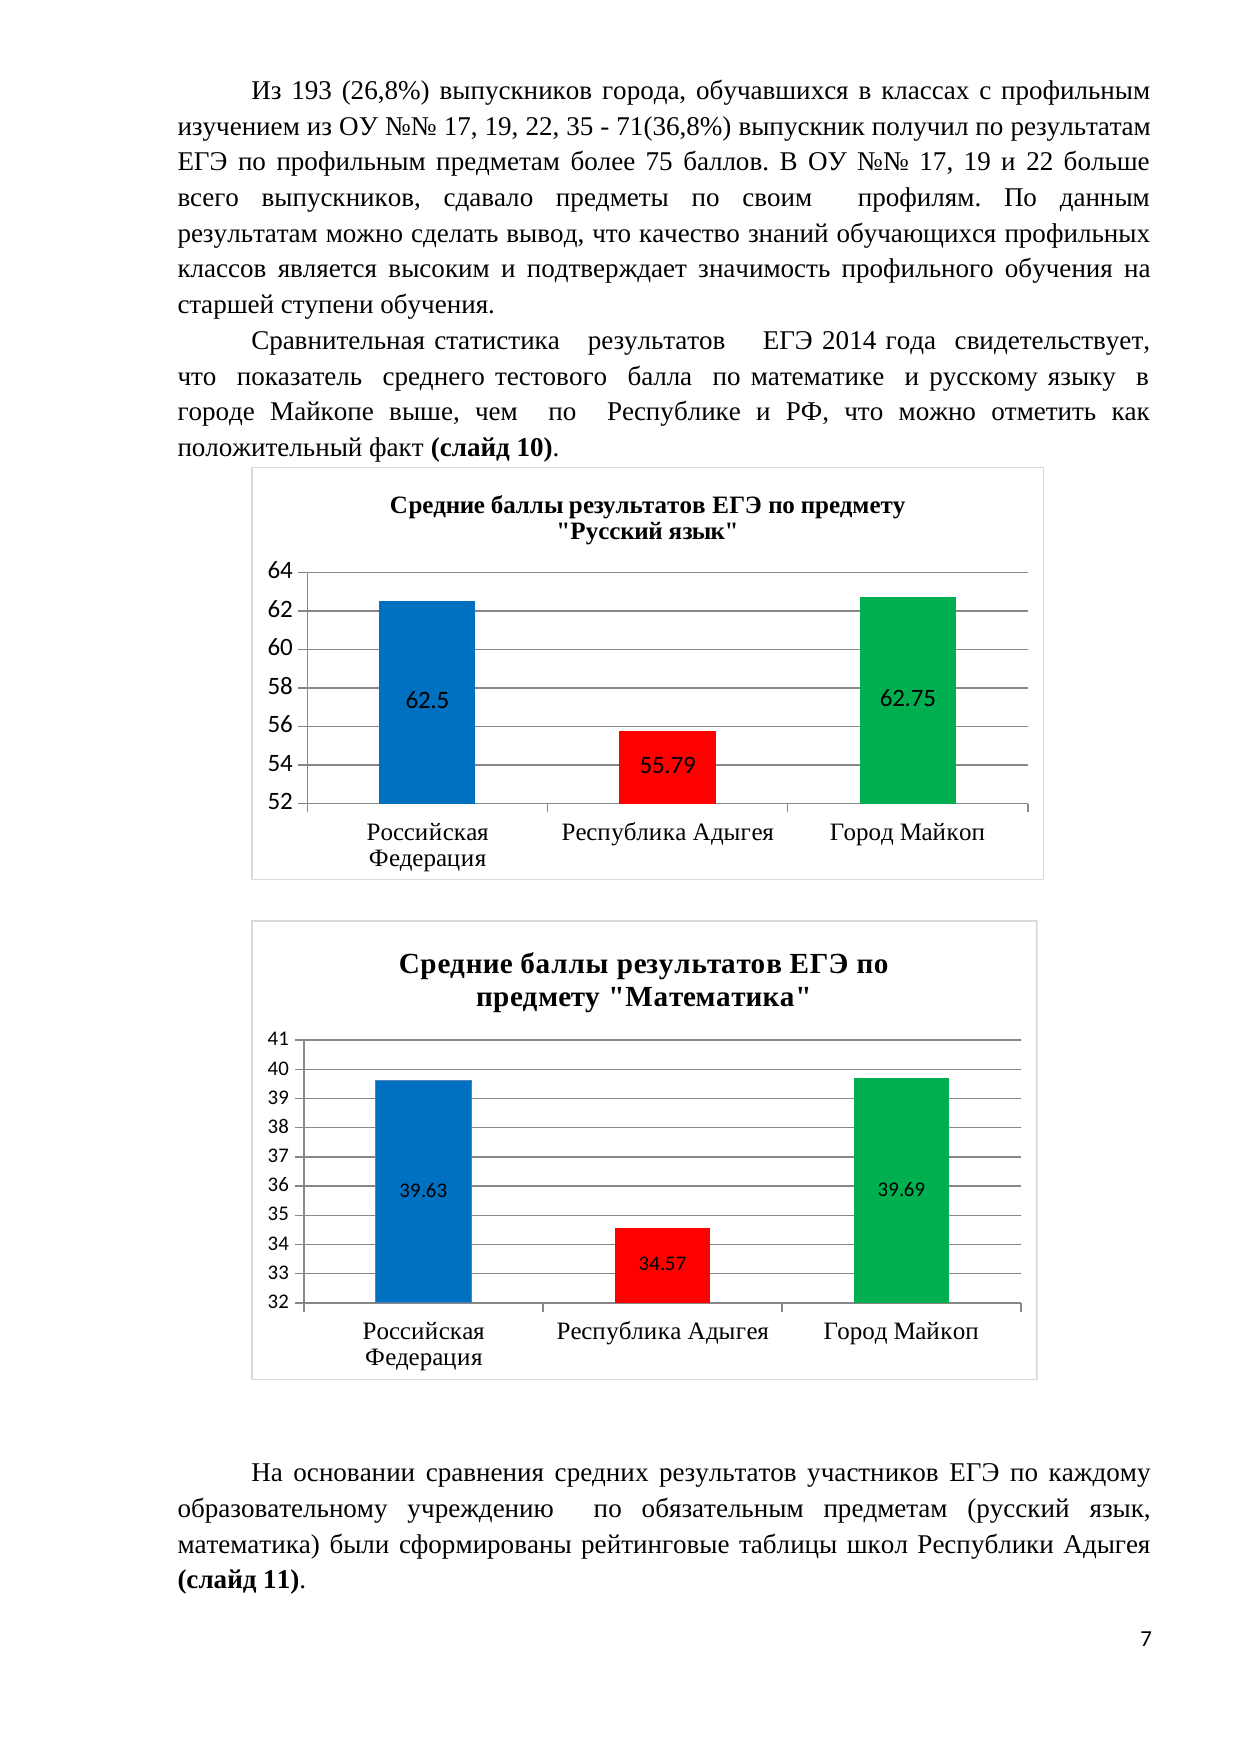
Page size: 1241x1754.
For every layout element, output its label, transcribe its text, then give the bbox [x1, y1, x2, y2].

text Из 193 (26,8%) выпускников города, обучавшихся в классах с профильным изучением из ОУ №№ 17, 19, 22, 35 - 71(36,8%) выпускник получил по результатам ЕГЭ по профильным предметам более 75 баллов. В ОУ №№ 17, 19 и 22 больше всего выпускников, сдавало предметы по своим профилям. По данным результатам можно сделать вывод, что качество знаний обучающихся профильных классов является высоким и подтверждает значимость профильного обучения на старшей ступени обучения. [177, 74, 1152, 319]
text Сравнительная статистика результатов ЕГЭ 2014 года свидетельствует, что показатель среднего тестового балла по математике и русскому языку в городе Майкопе выше, чем по Республике и РФ, что можно отметить как положительный факт (слайд 10). [177, 324, 1152, 462]
text На основании сравнения средних результатов участников ЕГЭ по каждому образовательному учреждению по обязательным предметам (русский язык, математика) были сформированы рейтинговые таблицы школ Республики Адыгея (слайд 11). [177, 1456, 1152, 1594]
